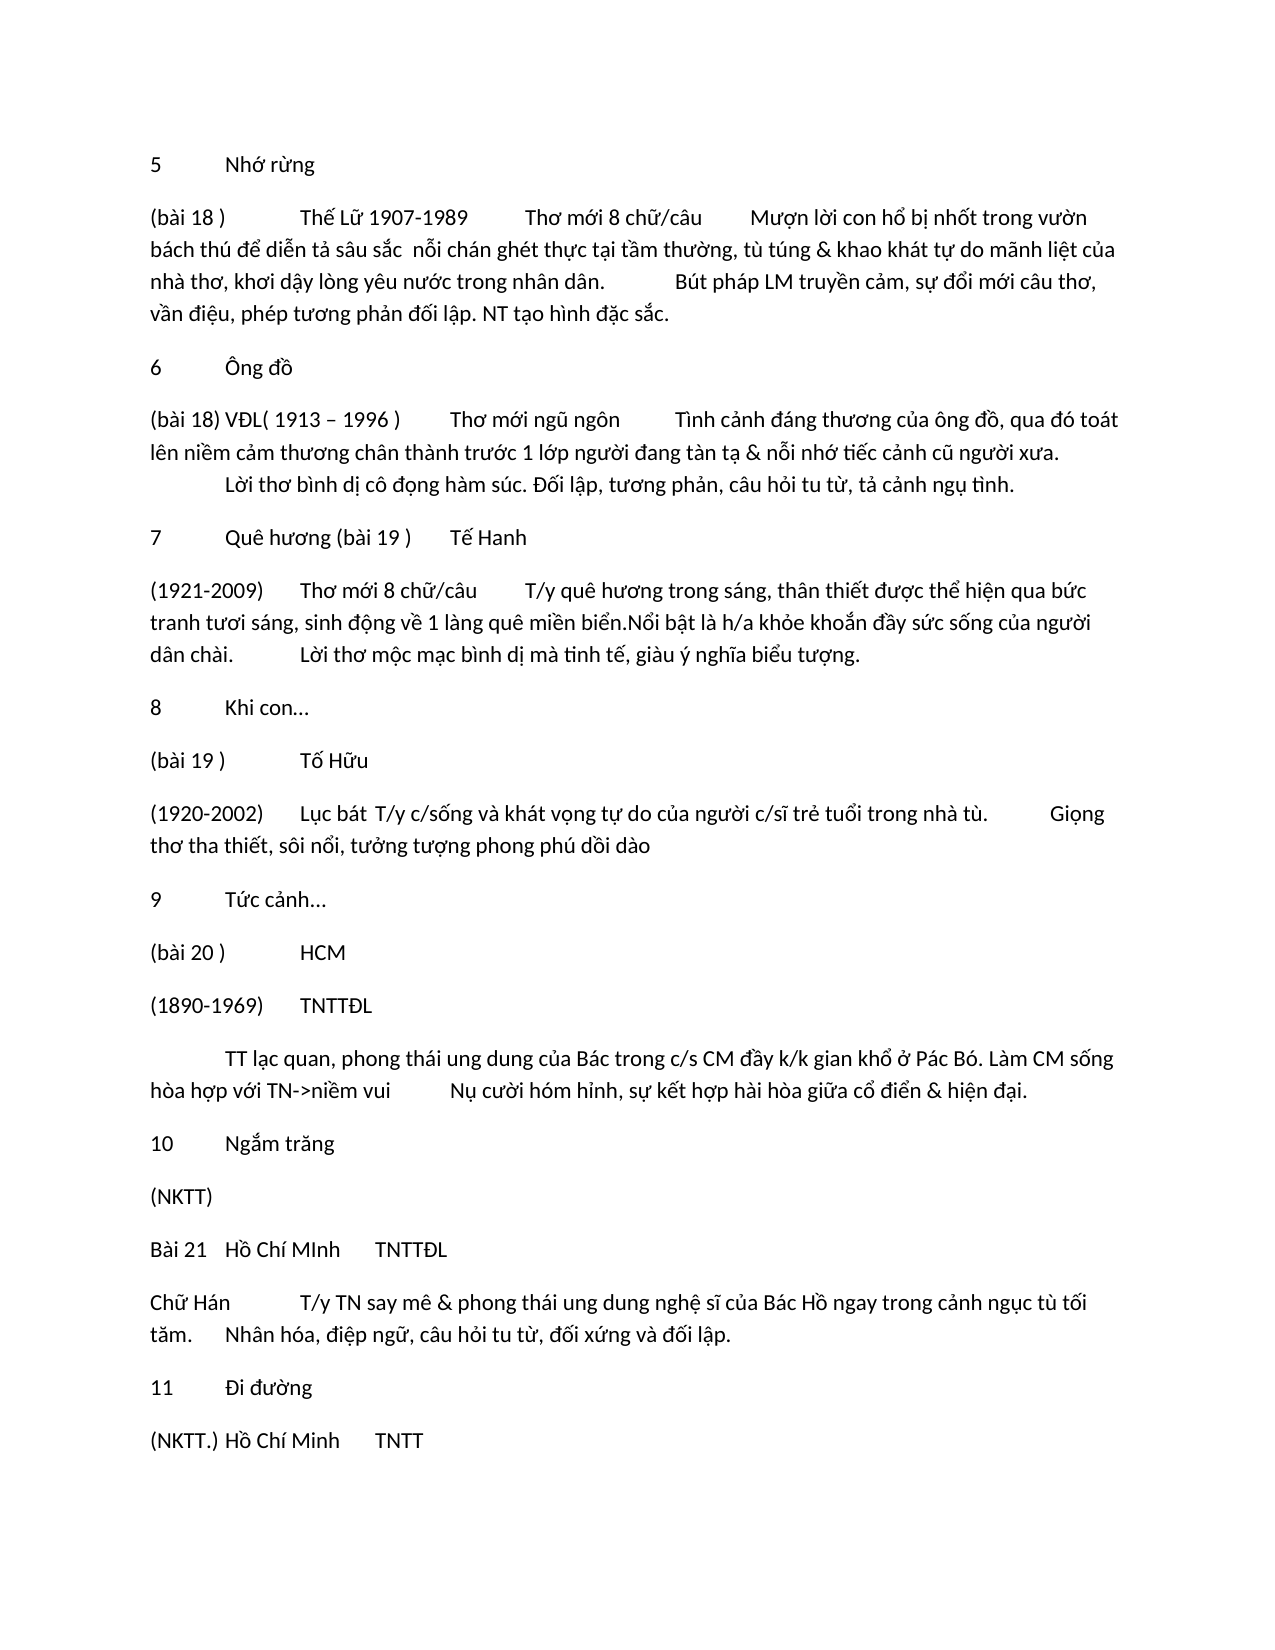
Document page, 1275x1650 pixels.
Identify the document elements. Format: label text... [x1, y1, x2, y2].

text 10 Ngắm trăng [150, 1129, 1125, 1157]
text (bài 19 ) Tố Hữu [150, 746, 1125, 774]
text (1890-1969) TNTTĐL [150, 991, 1125, 1019]
text Chữ Hán T/y TN say mê & phong thái ung dung nghệ sĩ của Bác Hồ ngay trong cảnh ngục tù tối tăm. Nhân hóa, điệp ngữ, câu hỏi tu từ, đối xứng và đối lập. [150, 1288, 1125, 1348]
text (bài 18 ) Thế Lữ 1907-1989 Thơ mới 8 chữ/câu Mượn lời con hổ bị nhốt trong vườn bách thú để diễn tả sâu sắc nỗi chán ghét thực tại tầm thường, tù túng & khao khát tự do mãnh liệt của nhà thơ, khơi dậy lòng yêu nước trong nhân dân. Bút pháp LM truyền cảm, sự đổi mới câu thơ, vần điệu, phép tương phản đối lập. NT tạo hình đặc sắc. [150, 203, 1125, 328]
text 9 Tức cảnh... [150, 885, 1125, 913]
text (bài 18) VĐL( 1913 – 1996 ) Thơ mới ngũ ngôn Tình cảnh đáng thương của ông đồ, qua đó toát lên niềm cảm thương chân thành trước 1 lớp người đang tàn tạ & nỗi nhớ tiếc cảnh cũ người xưa. Lời thơ bình dị cô đọng hàm súc. Đối lập, tương phản, câu hỏi tu từ, tả cảnh ngụ tình. [150, 406, 1125, 498]
text 6 Ông đồ [150, 353, 1125, 381]
text Bài 21 Hồ Chí MInh TNTTĐL [150, 1235, 1125, 1263]
text 5 Nhớ rừng [150, 150, 1125, 178]
text (1920-2002) Lục bát T/y c/sống và khát vọng tự do của người c/sĩ trẻ tuổi trong nhà tù. Giọng thơ tha thiết, sôi nổi, tưởng tượng phong phú dồi dào [150, 799, 1125, 860]
text (bài 20 ) HCM [150, 938, 1125, 966]
text (1921-2009) Thơ mới 8 chữ/câu T/y quê hương trong sáng, thân thiết được thể hiện qua bức tranh tươi sáng, sinh động về 1 làng quê miền biển.Nổi bật là h/a khỏe khoắn đầy sức sống của người dân chài. Lời thơ mộc mạc bình dị mà tinh tế, giàu ý nghĩa biểu tượng. [150, 576, 1125, 668]
text (NKTT.) Hồ Chí Minh TNTT [150, 1426, 1125, 1454]
text 7 Quê hương (bài 19 ) Tế Hanh [150, 523, 1125, 551]
text (NKTT) [150, 1182, 1125, 1210]
text TT lạc quan, phong thái ung dung của Bác trong c/s CM đầy k/k gian khổ ở Pác Bó. Làm CM sống hòa hợp với TN->niềm vui Nụ cười hóm hỉnh, sự kết hợp hài hòa giữa cổ điển & hiện đại. [150, 1044, 1125, 1104]
text 11 Đi đường [150, 1373, 1125, 1401]
text 8 Khi con… [150, 693, 1125, 721]
